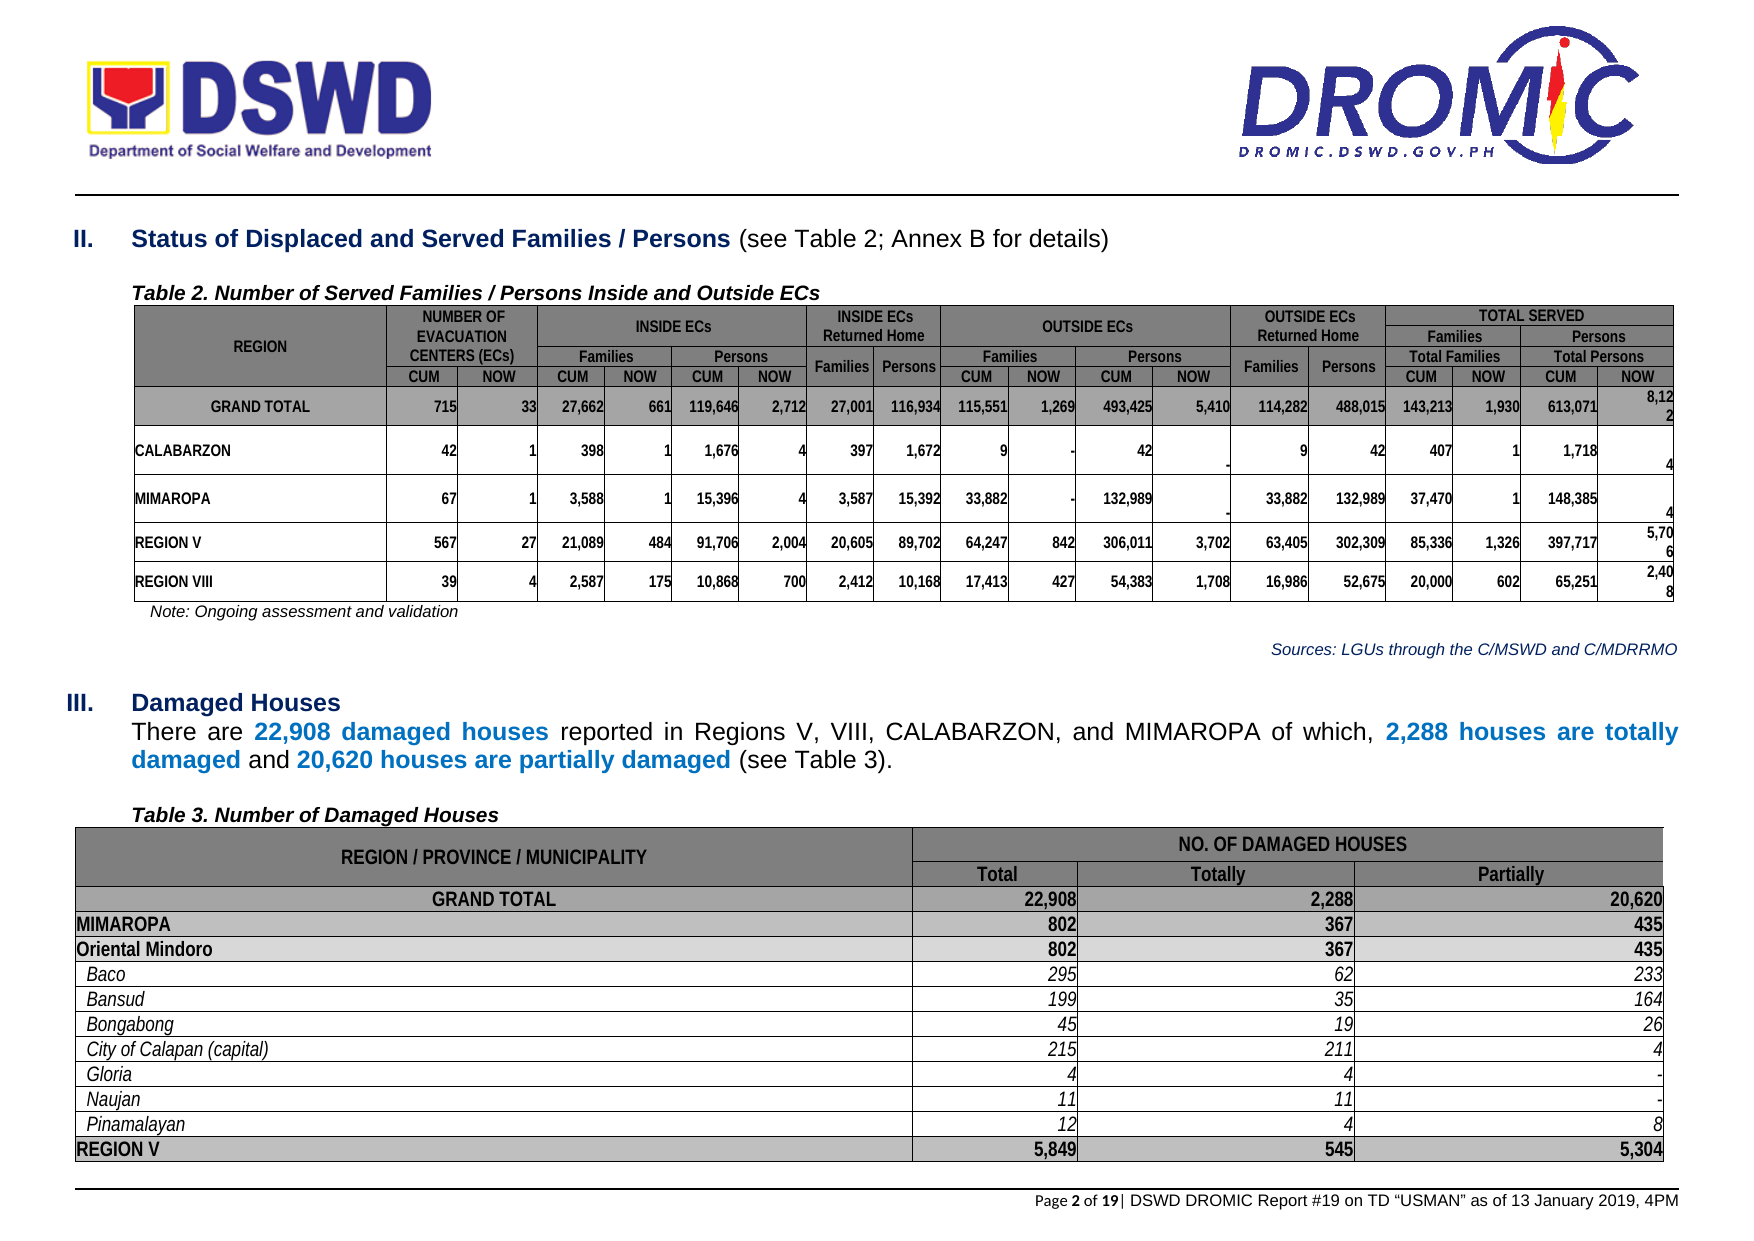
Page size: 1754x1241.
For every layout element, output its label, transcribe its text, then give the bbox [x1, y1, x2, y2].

table_cell 52,675 [1309, 562, 1385, 601]
table_cell 26 [1355, 1012, 1663, 1036]
table_cell NOW [1598, 367, 1673, 386]
table_cell Pinamalayan [86, 1112, 912, 1136]
table_header TOTAL SERVED [1386, 306, 1673, 325]
table_cell 306,011 [1076, 523, 1152, 561]
table_cell - [1153, 426, 1230, 474]
table_cell 567 [387, 523, 457, 561]
list Damaged Houses [94, 688, 1679, 717]
table_cell 700 [739, 562, 806, 601]
table_cell Bansud [86, 987, 912, 1011]
table_cell 4 [458, 562, 537, 601]
table_cell 2,712 [739, 387, 806, 425]
table_cell 10,168 [874, 562, 940, 601]
table_cell - [1153, 475, 1230, 522]
table_cell 367 [1078, 912, 1354, 936]
table_cell NOW [1153, 367, 1230, 386]
table_cell 114,282 [1231, 387, 1308, 425]
table_cell 33,882 [941, 475, 1008, 522]
table_cell 4 [1078, 1062, 1354, 1086]
table_cell NOW [1453, 367, 1520, 386]
table_cell 10,868 [672, 562, 738, 601]
table_cell Totally [1078, 862, 1354, 886]
table_cell 5,706 [1598, 523, 1673, 561]
table_cell GRAND TOTAL [76, 887, 912, 911]
table_cell 4 [913, 1062, 1077, 1086]
table_cell 116,934 [874, 387, 940, 425]
table_cell CUM [672, 367, 738, 386]
list Status of Displaced and Served Families / Persons (see Table 2; Annex B for details) [94, 224, 1679, 252]
table_cell 1,718 [1521, 426, 1597, 474]
table_cell 143,213 [1386, 387, 1452, 425]
table_cell [76, 1012, 86, 1036]
table_cell 20,620 [1355, 887, 1663, 911]
table_cell 35 [1078, 987, 1354, 1011]
table_cell [76, 987, 86, 1011]
table_cell 91,706 [672, 523, 738, 561]
table_cell 613,071 [1521, 387, 1597, 425]
table_cell City of Calapan (capital) [86, 1037, 912, 1061]
table_cell [76, 962, 86, 986]
table_cell 16,986 [1231, 562, 1308, 601]
table_cell 367 [1078, 937, 1354, 961]
table_cell 65,251 [1521, 562, 1597, 601]
table_cell Partially [1355, 862, 1663, 886]
table_cell 20,000 [1386, 562, 1452, 601]
table_cell 63,405 [1231, 523, 1308, 561]
table_cell 27 [458, 523, 537, 561]
table_cell CUM [387, 367, 457, 386]
table_cell CUM [1521, 367, 1597, 386]
table_cell Families [807, 347, 873, 386]
table_cell 1,676 [672, 426, 738, 474]
table_cell Persons [1521, 326, 1673, 346]
table_cell 493,425 [1076, 387, 1152, 425]
table_cell 45 [913, 1012, 1077, 1036]
table_cell 215 [913, 1037, 1077, 1061]
table_cell Total Families [1386, 347, 1520, 366]
table_cell 4 [1355, 1037, 1663, 1061]
table_cell 488,015 [1309, 387, 1385, 425]
table_cell 9 [941, 426, 1008, 474]
table_cell 67 [387, 475, 457, 522]
table_cell Families [1231, 347, 1308, 386]
table_cell 33,882 [1231, 475, 1308, 522]
table_cell 661 [605, 387, 671, 425]
table_cell [76, 1087, 86, 1111]
table_cell CUM [1076, 367, 1152, 386]
table_cell 4 [1598, 475, 1673, 522]
table_cell 21,089 [538, 523, 604, 561]
table_cell 11 [913, 1087, 1077, 1111]
table_cell 4 [739, 426, 806, 474]
table_cell 42 [1309, 426, 1385, 474]
table_cell 5,410 [1153, 387, 1230, 425]
table_cell 27,662 [538, 387, 604, 425]
table_cell 1 [458, 426, 537, 474]
table_cell 397 [807, 426, 873, 474]
table_cell MIMAROPA [76, 912, 912, 936]
table_header INSIDE ECs [538, 306, 806, 346]
table_cell 20,605 [807, 523, 873, 561]
table_cell 2,004 [739, 523, 806, 561]
table_cell 15,396 [672, 475, 738, 522]
table_cell 42 [1076, 426, 1152, 474]
table_cell 8,122 [1598, 387, 1673, 425]
table_cell Total [913, 862, 1077, 886]
table_cell CUM [538, 367, 604, 386]
table_cell 17,413 [941, 562, 1008, 601]
table_cell 1 [458, 475, 537, 522]
table_cell 842 [1009, 523, 1075, 561]
table_cell [76, 1037, 86, 1061]
list Table 2. Number of Served Families / Persons Inside and Outside ECs [131, 281, 1679, 305]
list There are 22,908 damaged houses reported in Regions V, VIII, CALABARZON, and MIMAROPA of which, 2,288 houses are totally damaged and 20,620 houses are partially damaged (see Table 3). [131, 717, 1679, 774]
table_cell Persons [874, 347, 940, 386]
table_cell Persons [672, 347, 806, 366]
table_cell 12 [913, 1112, 1077, 1136]
text Note: Ongoing assessment and validation [75, 602, 1679, 621]
table_cell 802 [913, 937, 1077, 961]
table_cell Total Persons [1521, 347, 1673, 366]
list Table 3. Number of Damaged Houses [131, 803, 1679, 827]
table_cell 398 [538, 426, 604, 474]
table_cell 4 [739, 475, 806, 522]
table_cell CUM [1386, 367, 1452, 386]
table_cell 9 [1231, 426, 1308, 474]
table_header NUMBER OF EVACUATION CENTERS (ECs) [387, 306, 537, 366]
table_cell [76, 1112, 86, 1136]
table_cell 3,588 [538, 475, 604, 522]
table_cell 4 [1078, 1112, 1354, 1136]
table_cell 1 [605, 475, 671, 522]
table_cell 22,908 [913, 887, 1077, 911]
table_cell 1 [1453, 475, 1520, 522]
table_header INSIDE ECs Returned Home [807, 306, 940, 346]
table_cell 132,989 [1309, 475, 1385, 522]
table_cell 42 [387, 426, 457, 474]
table_cell 427 [1009, 562, 1075, 601]
text Sources: LGUs through the C/MSWD and C/MDRRMO [75, 640, 1679, 659]
table_cell 715 [387, 387, 457, 425]
table_cell NOW [458, 367, 537, 386]
table_cell 302,309 [1309, 523, 1385, 561]
table_cell - [1355, 1087, 1663, 1111]
table_cell 295 [913, 962, 1077, 986]
table_cell 5,304 [1355, 1137, 1663, 1161]
table_cell MIMAROPA [135, 475, 386, 522]
table_cell 2,288 [1078, 887, 1354, 911]
table_cell 484 [605, 523, 671, 561]
table_cell Naujan [86, 1087, 912, 1111]
table_cell 37,470 [1386, 475, 1452, 522]
table_cell REGION V [135, 523, 386, 561]
table_cell 1,708 [1153, 562, 1230, 601]
table_header OUTSIDE ECs Returned Home [1231, 306, 1385, 346]
picture [75, 58, 444, 164]
table_cell 199 [913, 987, 1077, 1011]
picture [1231, 25, 1644, 163]
table_cell 54,383 [1076, 562, 1152, 601]
table_cell 39 [387, 562, 457, 601]
table_cell [76, 1062, 86, 1086]
table_cell 233 [1355, 962, 1663, 986]
table_cell 3,702 [1153, 523, 1230, 561]
table_cell 1,269 [1009, 387, 1075, 425]
table_cell Persons [1309, 347, 1385, 386]
table_cell 89,702 [874, 523, 940, 561]
table_cell 11 [1078, 1087, 1354, 1111]
table_cell 164 [1355, 987, 1663, 1011]
table_cell 1 [605, 426, 671, 474]
table_cell 64,247 [941, 523, 1008, 561]
table_cell - [1009, 426, 1075, 474]
table_cell 1,672 [874, 426, 940, 474]
table_cell 397,717 [1521, 523, 1597, 561]
table_cell 115,551 [941, 387, 1008, 425]
table_cell 1,930 [1453, 387, 1520, 425]
table_cell Gloria [86, 1062, 912, 1086]
table_cell Families [538, 347, 671, 366]
table_header REGION / PROVINCE / MUNICIPALITY [76, 828, 912, 886]
table_cell NOW [1009, 367, 1075, 386]
table_cell 8 [1355, 1112, 1663, 1136]
table_cell Bongabong [86, 1012, 912, 1036]
table_cell 15,392 [874, 475, 940, 522]
table_cell 211 [1078, 1037, 1354, 1061]
table_cell NOW [605, 367, 671, 386]
table_cell 3,587 [807, 475, 873, 522]
table_header NO. OF DAMAGED HOUSES [913, 828, 1663, 861]
table_cell REGION VIII [135, 562, 386, 601]
table_cell REGION V [76, 1137, 912, 1161]
table_cell CUM [941, 367, 1008, 386]
table_cell 602 [1453, 562, 1520, 601]
table_cell 148,385 [1521, 475, 1597, 522]
table_cell Families [1386, 326, 1520, 346]
table_cell Oriental Mindoro [76, 937, 912, 961]
table_cell 62 [1078, 962, 1354, 986]
table_cell 802 [913, 912, 1077, 936]
table_cell 4 [1598, 426, 1673, 474]
table_cell 119,646 [672, 387, 738, 425]
table_header REGION [135, 306, 386, 386]
table_cell 2,587 [538, 562, 604, 601]
table_cell 2,412 [807, 562, 873, 601]
table_cell 85,336 [1386, 523, 1452, 561]
table_cell - [1009, 475, 1075, 522]
table_cell 19 [1078, 1012, 1354, 1036]
table_cell Persons [1076, 347, 1230, 366]
table_cell 132,989 [1076, 475, 1152, 522]
table_cell GRAND TOTAL [135, 387, 386, 425]
table_cell 1,326 [1453, 523, 1520, 561]
table_cell Families [941, 347, 1075, 366]
table_cell 27,001 [807, 387, 873, 425]
table_cell 33 [458, 387, 537, 425]
table_cell NOW [739, 367, 806, 386]
table_cell Baco [86, 962, 912, 986]
table_cell 175 [605, 562, 671, 601]
table_cell 545 [1078, 1137, 1354, 1161]
table_cell 407 [1386, 426, 1452, 474]
table_cell 435 [1355, 912, 1663, 936]
table_cell - [1355, 1062, 1663, 1086]
table_cell CALABARZON [135, 426, 386, 474]
table_cell 5,849 [913, 1137, 1077, 1161]
table_header OUTSIDE ECs [941, 306, 1230, 346]
table_cell 2,408 [1598, 562, 1673, 601]
table_cell 1 [1453, 426, 1520, 474]
table_cell 435 [1355, 937, 1663, 961]
